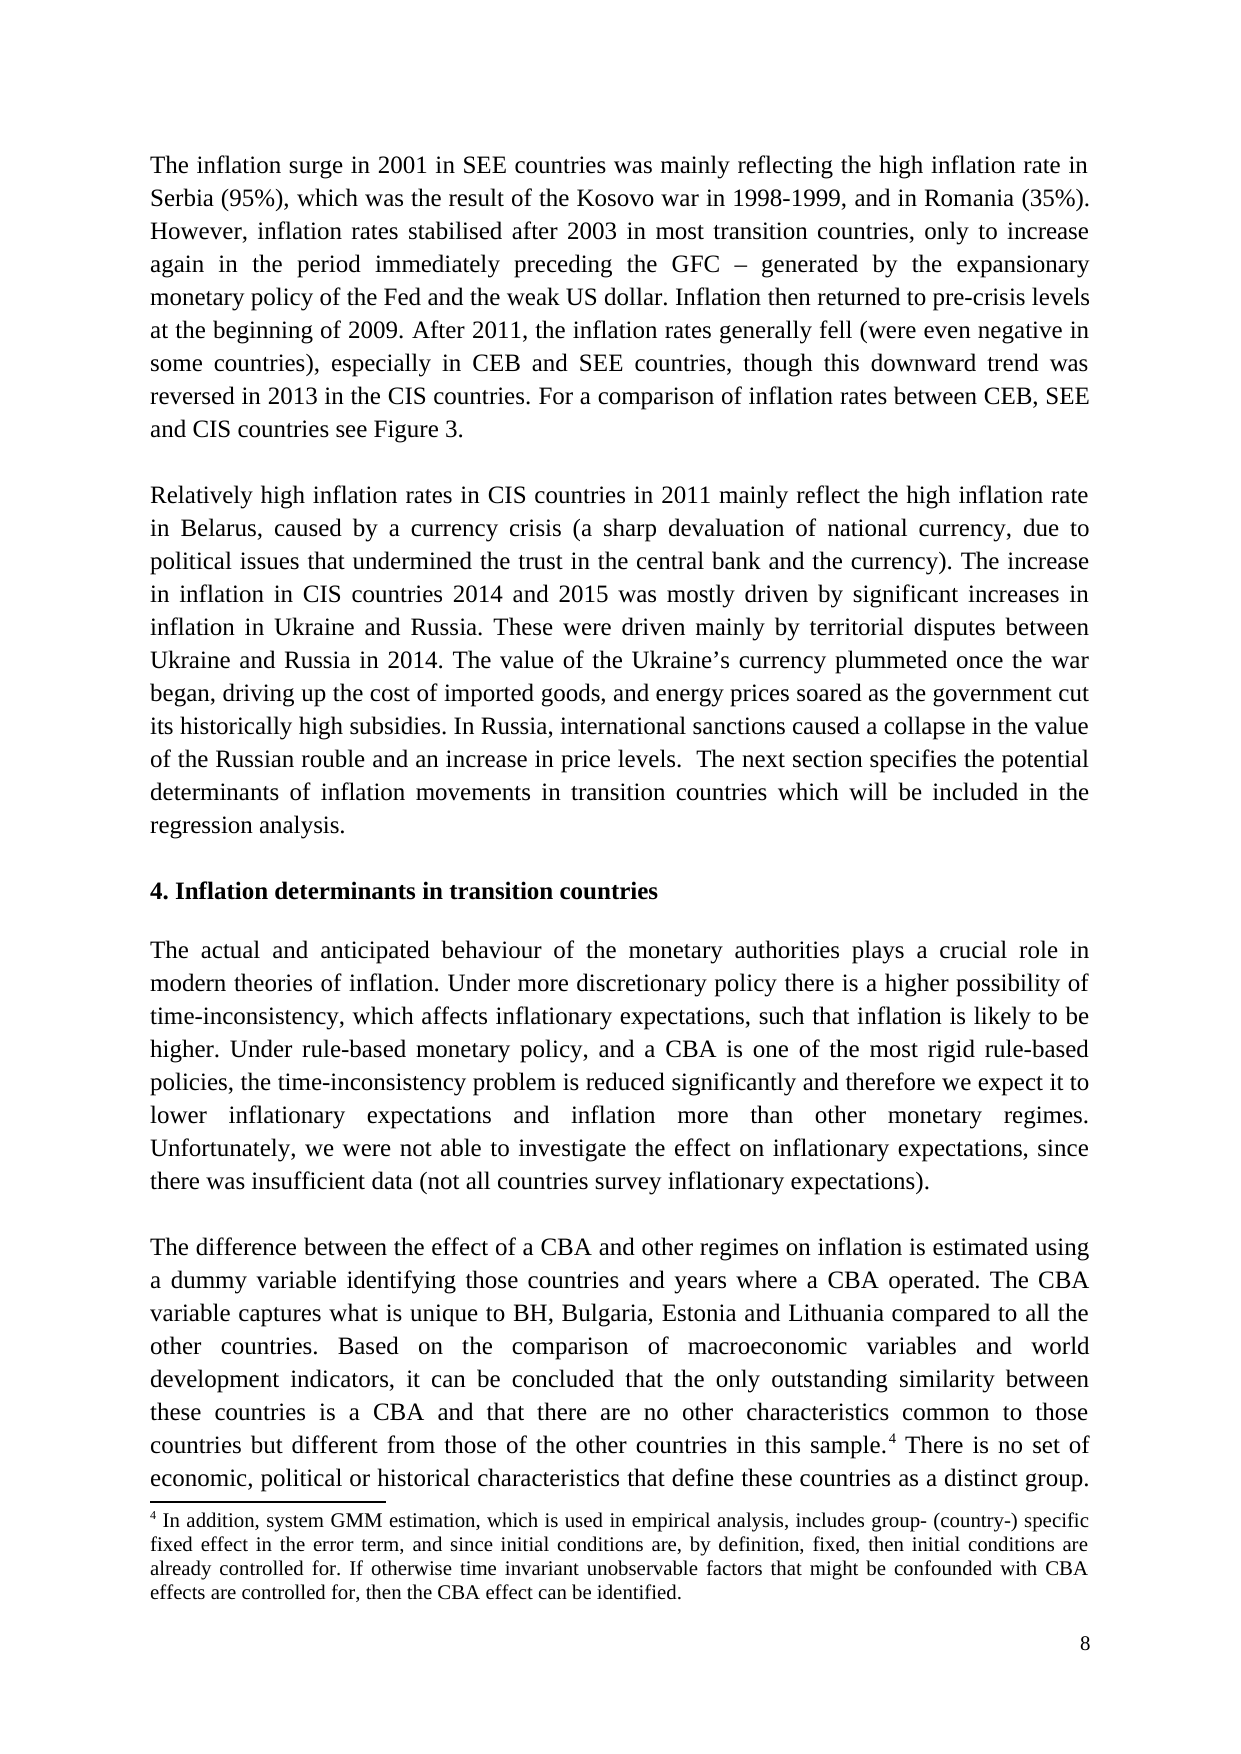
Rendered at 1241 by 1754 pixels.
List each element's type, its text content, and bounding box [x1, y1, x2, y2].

text Relatively high inflation rates in CIS countries in 2011 mainly reflect the high inflation rate in Belarus, caused by a currency crisis (a sharp devaluation of national currency, due to political issues that undermined the trust in the central bank and the currency). The increase in inflation in CIS countries 2014 and 2015 was mostly driven by significant increases in inflation in Ukraine and Russia. These were driven mainly by territorial disputes between Ukraine and Russia in 2014. The value of the Ukraine’s currency plummeted once the war began, driving up the cost of imported goods, and energy prices soared as the government cut its historically high subsidies. In Russia, international sanctions caused a collapse in the value of the Russian rouble and an increase in price levels. The next section specifies the potential determinants of inflation movements in transition countries which will be included in the regression analysis. [150, 480, 1090, 839]
subtitle 4. Inflation determinants in transition countries [150, 876, 1090, 905]
text The actual and anticipated behaviour of the monetary authorities plays a crucial role in modern theories of inflation. Under more discretionary policy there is a higher possibility of time-inconsistency, which affects inflationary expectations, such that inflation is likely to be higher. Under rule-based monetary policy, and a CBA is one of the most rigid rule-based policies, the time-inconsistency problem is reduced significantly and therefore we expect it to lower inflationary expectations and inflation more than other monetary regimes. Unfortunately, we were not able to investigate the effect on inflationary expectations, since there was insufficient data (not all countries survey inflationary expectations). [150, 935, 1090, 1195]
text The inflation surge in 2001 in SEE countries was mainly reflecting the high inflation rate in Serbia (95%), which was the result of the Kosovo war in 1998-1999, and in Romania (35%). However, inflation rates stabilised after 2003 in most transition countries, only to increase again in the period immediately preceding the GFC – generated by the expansionary monetary policy of the Fed and the weak US dollar. Inflation then returned to pre-crisis levels at the beginning of 2009. After 2011, the inflation rates generally fell (were even negative in some countries), especially in CEB and SEE countries, though this downward trend was reversed in 2013 in the CIS countries. For a comparison of inflation rates between CEB, SEE and CIS countries see Figure 3. [150, 150, 1090, 443]
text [150, 1232, 1090, 1492]
